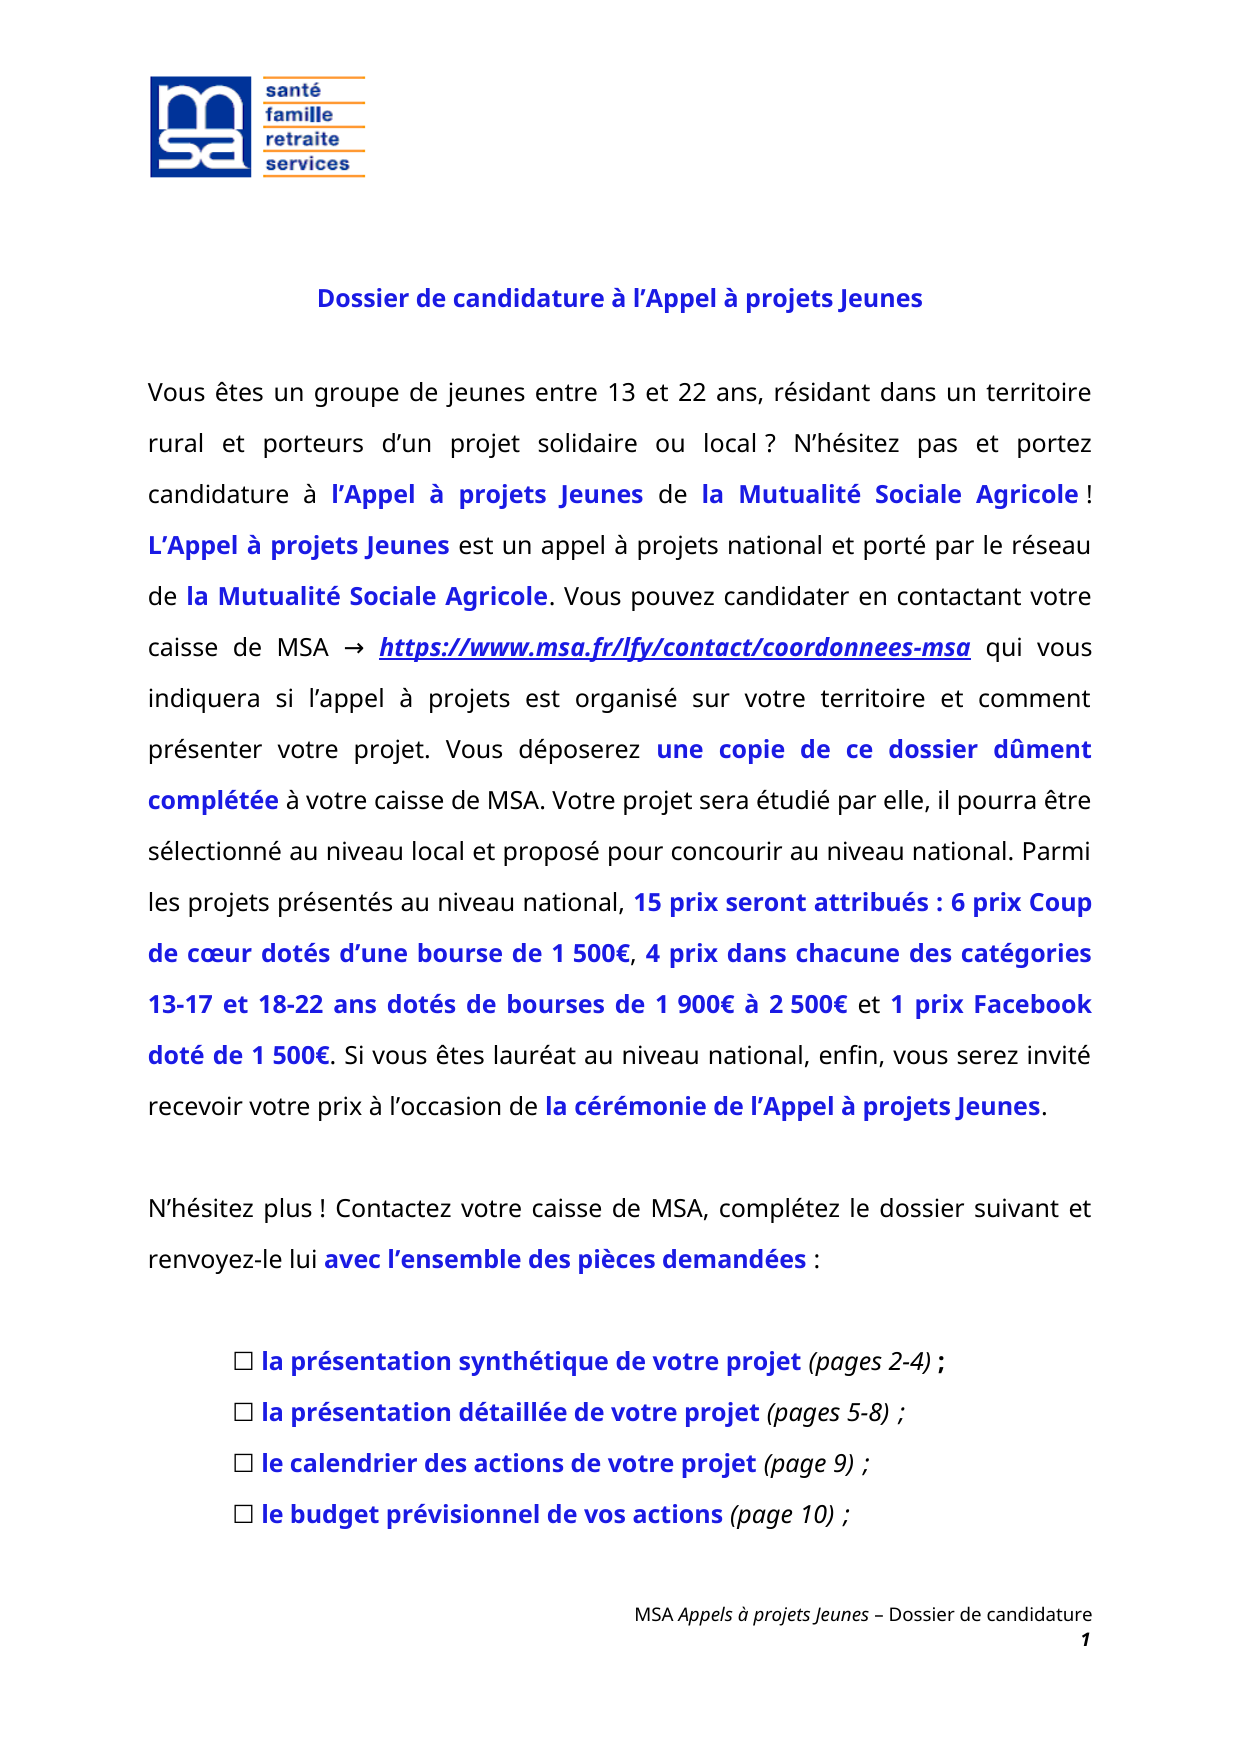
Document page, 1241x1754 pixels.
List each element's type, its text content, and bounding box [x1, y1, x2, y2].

text N’hésitez plus ! Contactez votre caisse de MSA, complétez le dossier suivant et renvoyez-le lui avec l’ensemble des pièces demandées : [148, 1191, 1092, 1276]
text la présentation synthétique de votre projet (pages 2-4) ; [148, 1344, 1092, 1378]
text le calendrier des actions de votre projet (page 9) ; [148, 1446, 1092, 1480]
text la présentation détaillée de votre projet (pages 5-8) ; [148, 1395, 1092, 1429]
picture [147, 73, 484, 187]
text Vous êtes un groupe de jeunes entre 13 et 22 ans, résidant dans un territoire rural et porteurs d’un projet solidaire ou local ? N’hésitez pas et portez candidature à l’Appel à projets Jeunes de la Mutualité Sociale Agricole ! L’Appel à projets Jeunes est un appel à projets national et porté par le réseau de la Mutualité Sociale Agricole. Vous pouvez candidater en contactant votre caisse de MSA → https://www.msa.fr/lfy/contact/coordonnees-msa qui vous indiquera si l’appel à projets est organisé sur votre territoire et comment présenter votre projet. Vous déposerez une copie de ce dossier dûment complétée à votre caisse de MSA. Votre projet sera étudié par elle, il pourra être sélectionné au niveau local et proposé pour concourir au niveau national. Parmi les projets présentés au niveau national, 15 prix seront attribués : 6 prix Coup de cœur dotés d’une bourse de 1 500€, 4 prix dans chacune des catégories 13-17 et 18-22 ans dotés de bourses de 1 900€ à 2 500€ et 1 prix Facebook doté de 1 500€. Si vous êtes lauréat au niveau national, enfin, vous serez invité recevoir votre prix à l’occasion de la cérémonie de l’Appel à projets Jeunes. [148, 374, 1092, 1123]
text le budget prévisionnel de vos actions (page 10) ; [148, 1497, 1092, 1531]
text Dossier de candidature à l’Appel à projets Jeunes [148, 281, 1092, 314]
